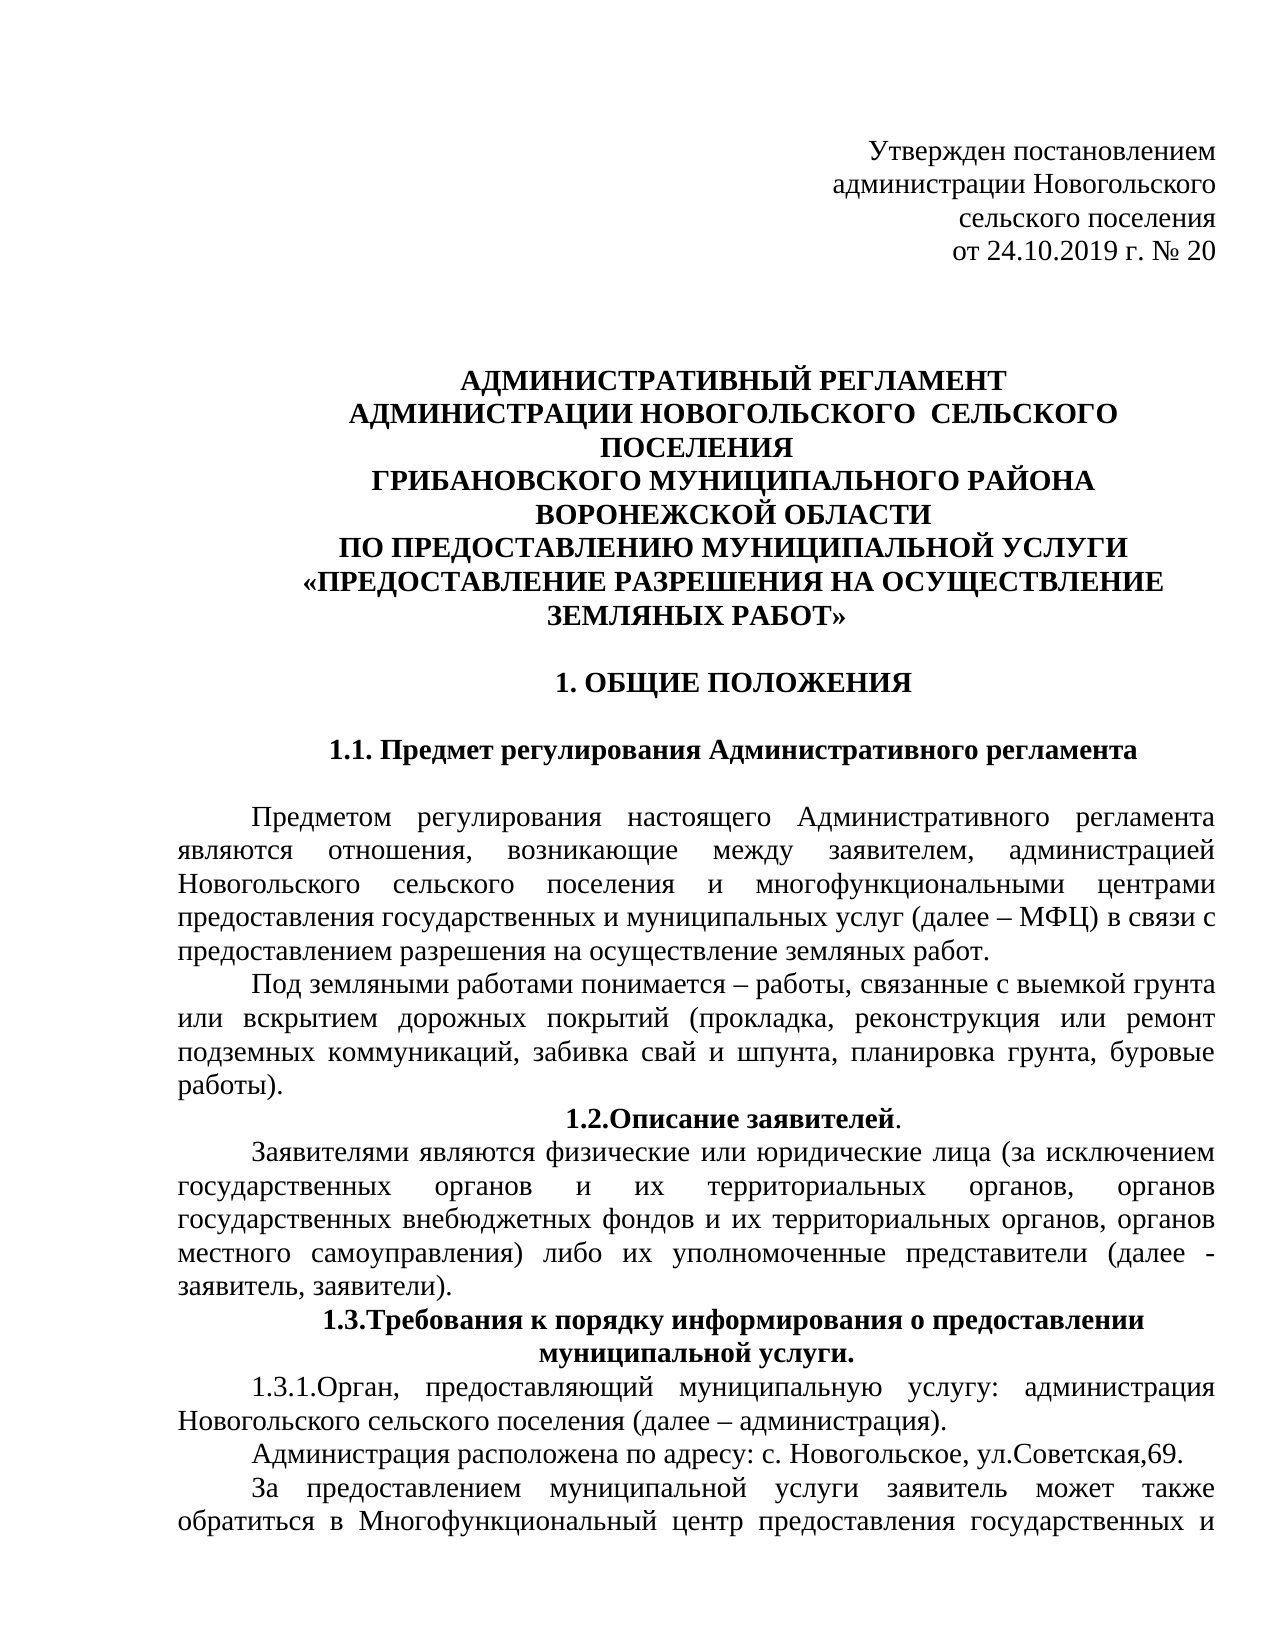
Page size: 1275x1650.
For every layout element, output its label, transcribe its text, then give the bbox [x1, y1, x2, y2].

text ПО ПРЕДОСТАВЛЕНИЮ МУНИЦИПАЛЬНОЙ УСЛУГИ [177, 531, 1216, 564]
text Заявителями являются физические или юридические лица (за исключением государственных органов и их территориальных органов, органов государственных внебюджетных фондов и их территориальных органов, органов местного самоуправления) либо их уполномоченные представители (далее - заявитель, заявители). [177, 1134, 1216, 1302]
text ВОРОНЕЖСКОЙ ОБЛАСТИ [177, 497, 1216, 531]
text Предметом регулирования настоящего Административного регламента являются отношения, возникающие между заявителем, администрацией Новогольского сельского поселения и многофункциональными центрами предоставления государственных и муниципальных услуг (далее – МФЦ) в связи с предоставлением разрешения на осуществление земляных работ. [177, 799, 1216, 967]
text 1.3.Требования к порядку информирования о предоставлении муниципальной услуги. [177, 1302, 1216, 1369]
text ГРИБАНОВСКОГО МУНИЦИПАЛЬНОГО РАЙОНА [177, 463, 1216, 497]
text Администрация расположена по адресу: с. Новогольское, ул.Советская,69. [177, 1436, 1216, 1470]
text 1.3.1.Орган, предоставляющий муниципальную услугу: администрация Новогольского сельского поселения (далее – администрация). [177, 1369, 1216, 1436]
text администрации Новогольского [177, 166, 1216, 200]
text Утвержден постановлением [177, 133, 1216, 166]
text 1.1. Предмет регулирования Административного регламента [177, 732, 1216, 765]
text Под земляными работами понимается – работы, связанные с выемкой грунта или вскрытием дорожных покрытий (прокладка, реконструкция или ремонт подземных коммуникаций, забивка свай и шпунта, планировка грунта, буровые работы). [177, 967, 1216, 1101]
text 1.2.Описание заявителей. [177, 1101, 1216, 1134]
text «ПРЕДОСТАВЛЕНИЕ РАЗРЕШЕНИЯ НА ОСУЩЕСТВЛЕНИЕ ЗЕМЛЯНЫХ РАБОТ» [177, 564, 1216, 631]
text от 24.10.2019 г. № 20 [709, 233, 1216, 267]
text сельского поселения [177, 200, 1216, 233]
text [177, 1470, 1216, 1537]
text 1. ОБЩИЕ ПОЛОЖЕНИЯ [177, 665, 1216, 698]
text АДМИНИСТРАТИВНЫЙ РЕГЛАМЕНТ [177, 363, 1216, 396]
text АДМИНИСТРАЦИИ НОВОГОЛЬСКОГО СЕЛЬСКОГО ПОСЕЛЕНИЯ [177, 396, 1216, 463]
